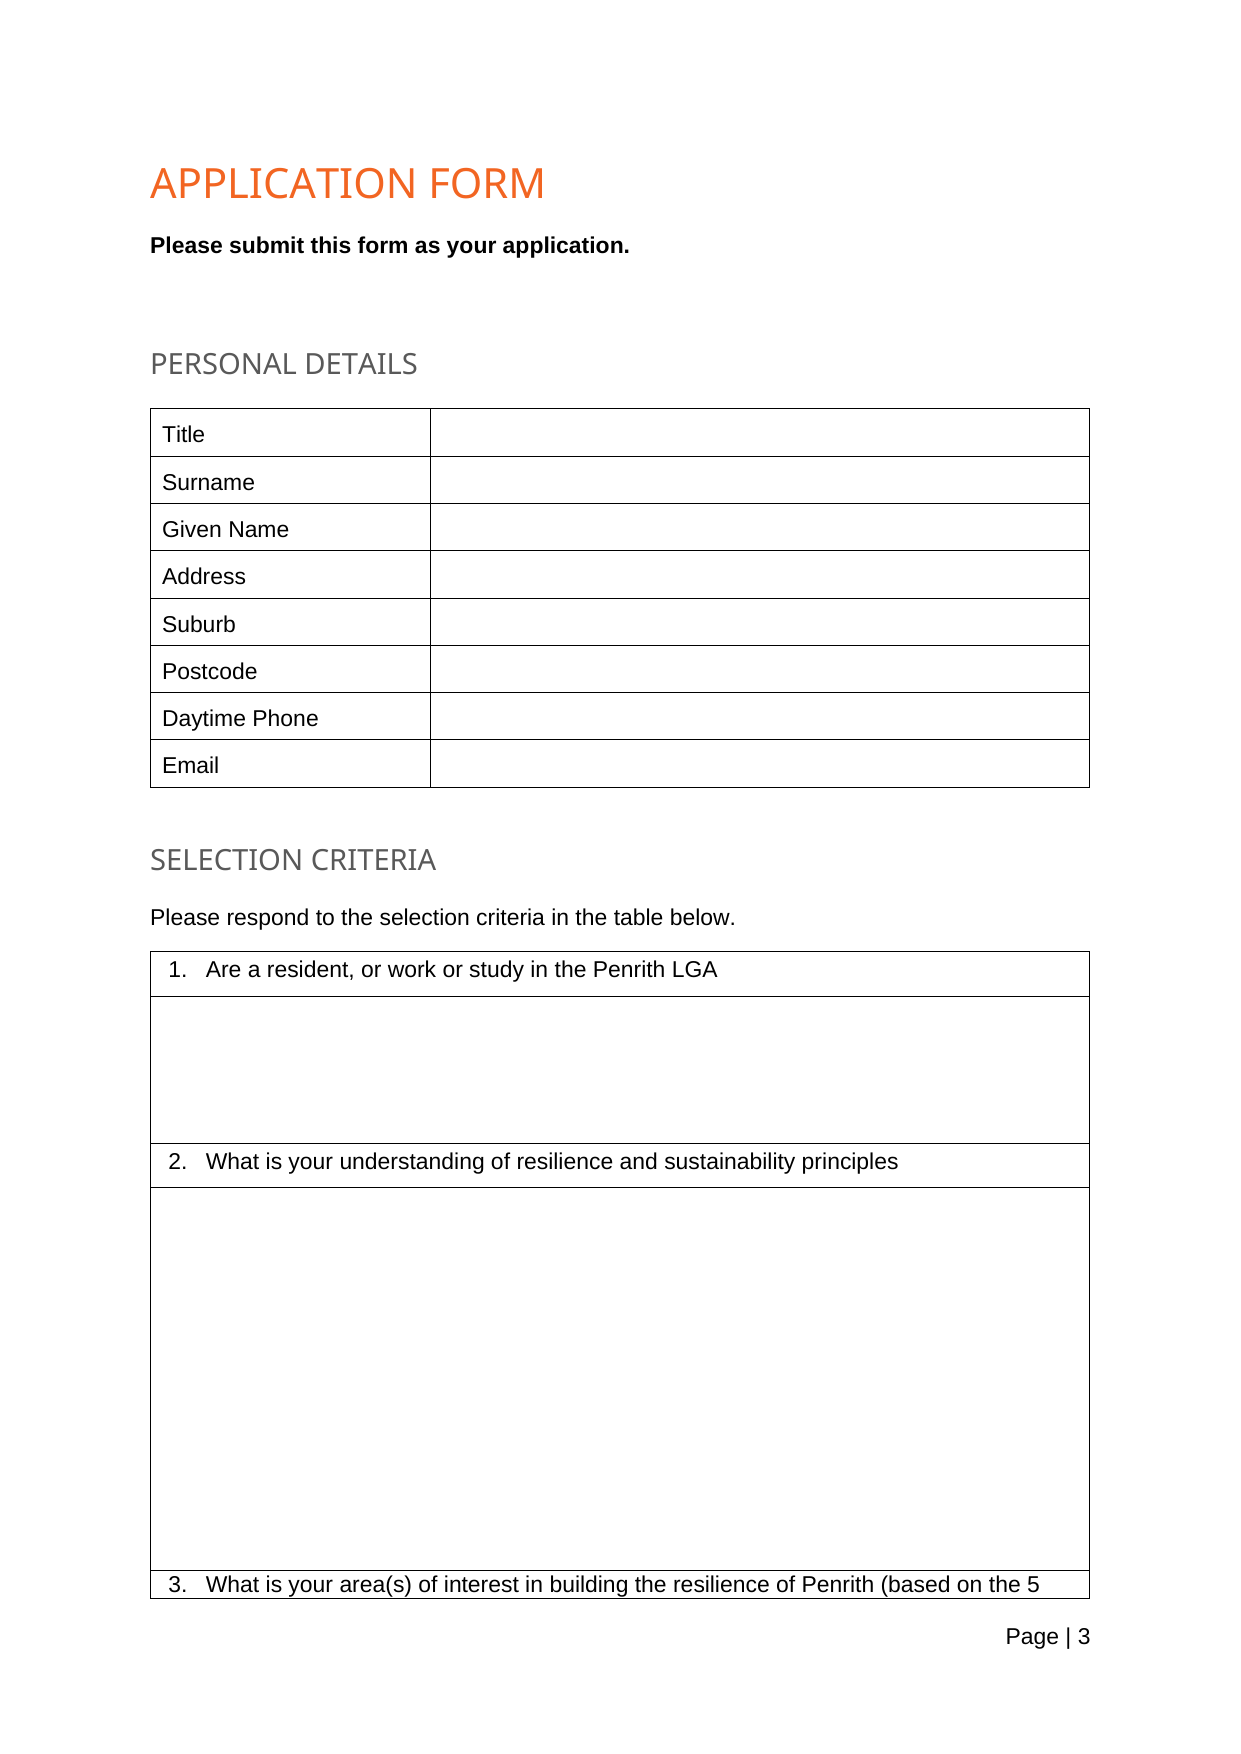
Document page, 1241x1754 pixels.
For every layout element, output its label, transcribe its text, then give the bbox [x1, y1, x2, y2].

table_cell What is your understanding of resilience and sustainability principles [151, 1144, 1089, 1187]
table_cell Address [151, 551, 430, 597]
table_cell [431, 693, 1089, 739]
subtitle Personal Details [150, 344, 1090, 383]
table_cell Surname [151, 457, 430, 503]
table_cell Given Name [151, 504, 430, 550]
table_cell [151, 1188, 1089, 1570]
text Please respond to the selection criteria in the table below. [150, 904, 1090, 930]
table_cell [431, 599, 1089, 645]
subtitle Selection Criteria [150, 839, 1090, 879]
table_cell [151, 997, 1089, 1142]
table_cell [431, 646, 1089, 692]
table_header Are a resident, or work or study in the Penrith LGA [151, 952, 1089, 996]
table_cell Postcode [151, 646, 430, 692]
table_cell Suburb [151, 599, 430, 645]
table_header Title [151, 409, 430, 456]
table_header [431, 409, 1089, 456]
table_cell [151, 1571, 1089, 1598]
table_cell [431, 457, 1089, 503]
table_cell [431, 551, 1089, 597]
text APPLICATION Form [150, 154, 1090, 211]
table_cell Email [151, 740, 430, 787]
text Please submit this form as your application. [150, 232, 1090, 258]
table_cell [431, 740, 1089, 787]
table_cell Daytime Phone [151, 693, 430, 739]
table_cell [431, 504, 1089, 550]
